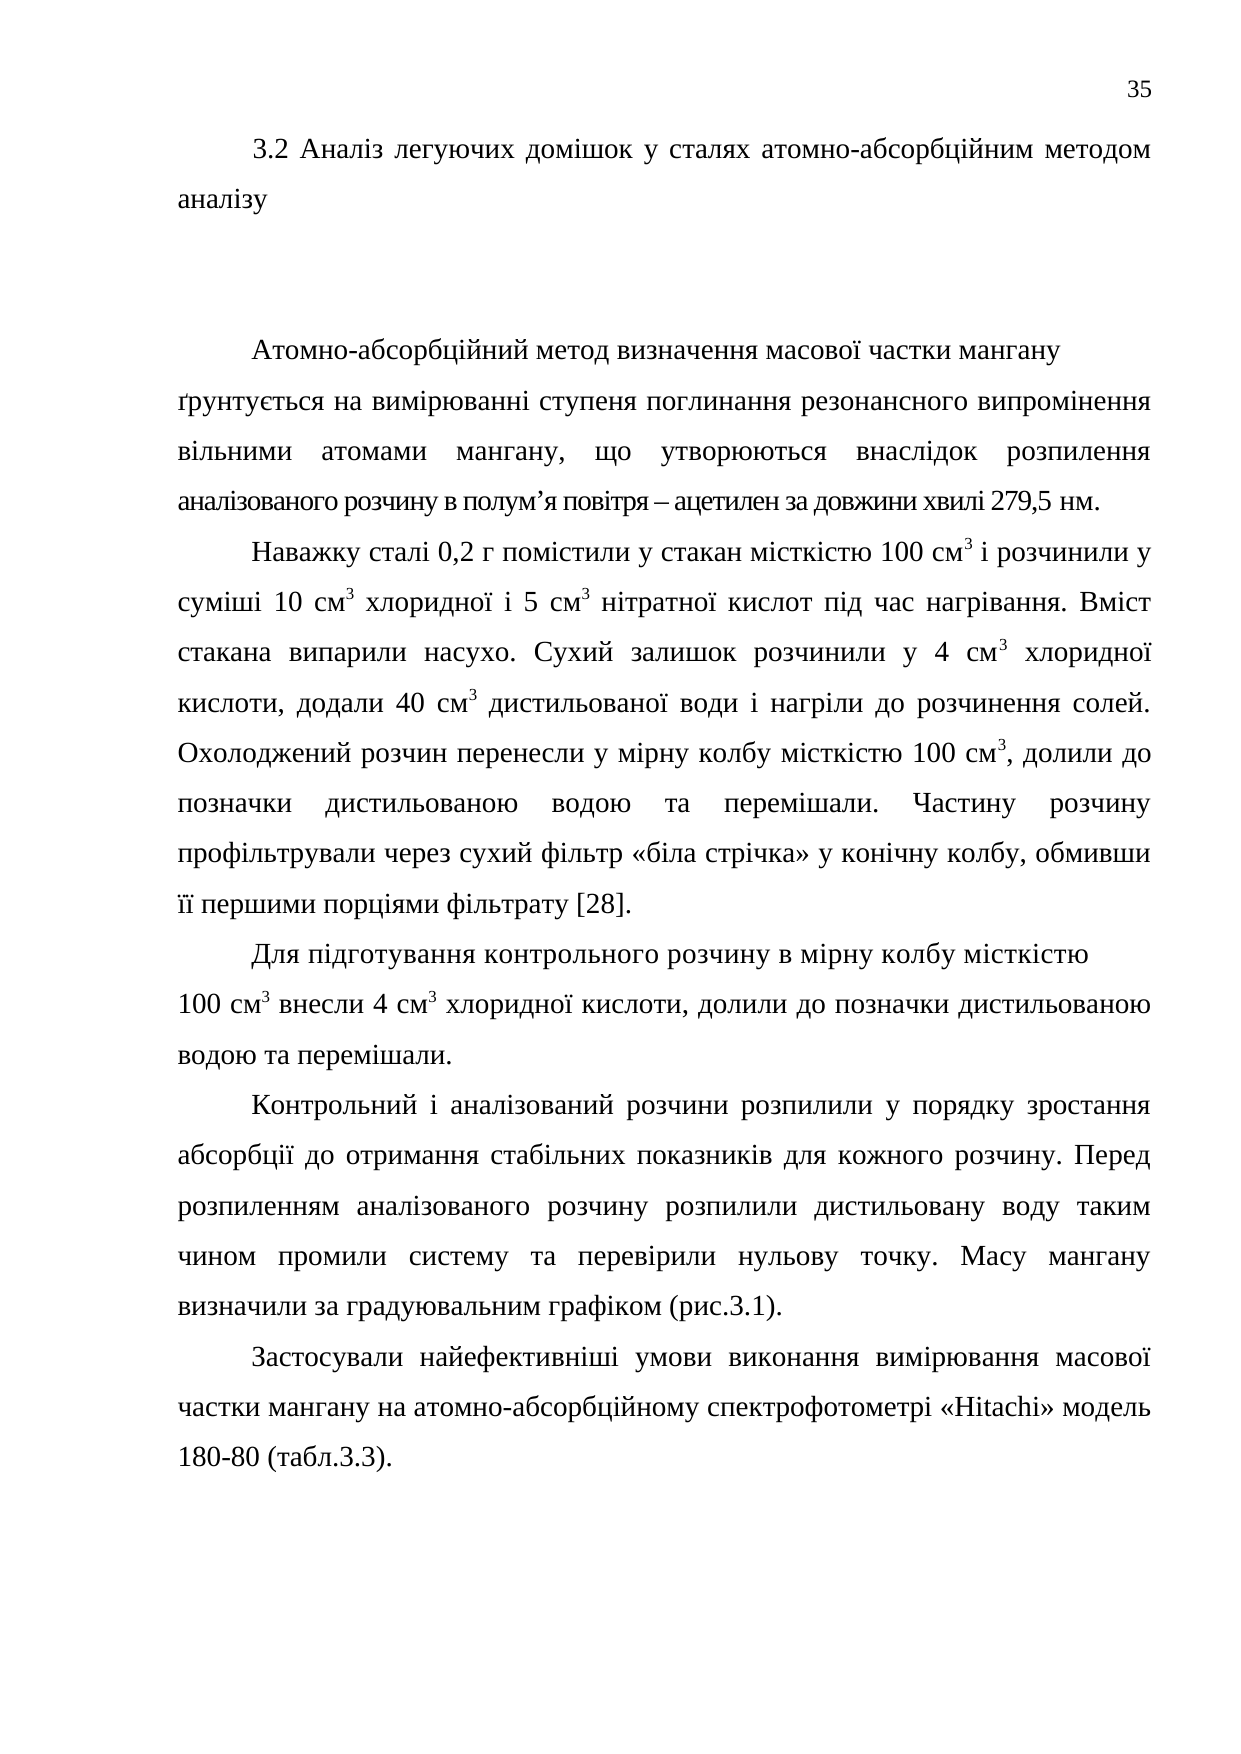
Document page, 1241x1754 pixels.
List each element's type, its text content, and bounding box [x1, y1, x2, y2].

text Атомно-абсорбційний метод визначення масової частки мангану [177, 332, 1152, 366]
text 3.2 Аналіз легуючих домішок у сталях атомно-абсорбційним методом аналізу [177, 131, 1152, 215]
text ґрунтується на вимірюванні ступеня поглинання резонансного випромінення вільними атомами мангану, що утворюються внаслідок розпилення аналізованого розчину в полум’я повітря – ацетилен за довжини хвилі 279,5 нм. [177, 383, 1152, 517]
text 100 см3 внесли 4 см3 хлоридної кислоти, долили до позначки дистильованою водою та перемішали. [177, 987, 1152, 1070]
text Застосували найефективніші умови виконання вимірювання масової частки мангану на атомно-абсорбційному спектрофотометрі «Hitachi» модель 180-80 (табл.3.3). [177, 1339, 1152, 1473]
text Наважку сталі 0,2 г помістили у стакан місткістю 100 см3 і розчинили у суміші 10 см3 хлоридної і 5 см3 нітратної кислот під час нагрівання. Вміст стакана випарили насухо. Сухий залишок розчинили у 4 см3 хлоридної кислоти, додали 40 см3 дистильованої води і нагріли до розчинення солей. Охолоджений розчин перенесли у мірну колбу місткістю 100 см3, долили до позначки дистильованою водою та перемішали. Частину розчину профільтрували через сухий фільтр «біла стрічка» у конічну колбу, обмивши її першими порціями фільтрату [28]. [177, 534, 1152, 919]
text Контрольний і аналізований розчини розпилили у порядку зростання абсорбції до отримання стабільних показників для кожного розчину. Перед розпиленням аналізованого розчину розпилили дистильовану воду таким чином промили систему та перевірили нульову точку. Масу мангану визначили за градуювальним графіком (рис.3.1). [177, 1087, 1152, 1322]
text Для підготування контрольного розчину в мірну колбу місткістю [177, 936, 1152, 970]
